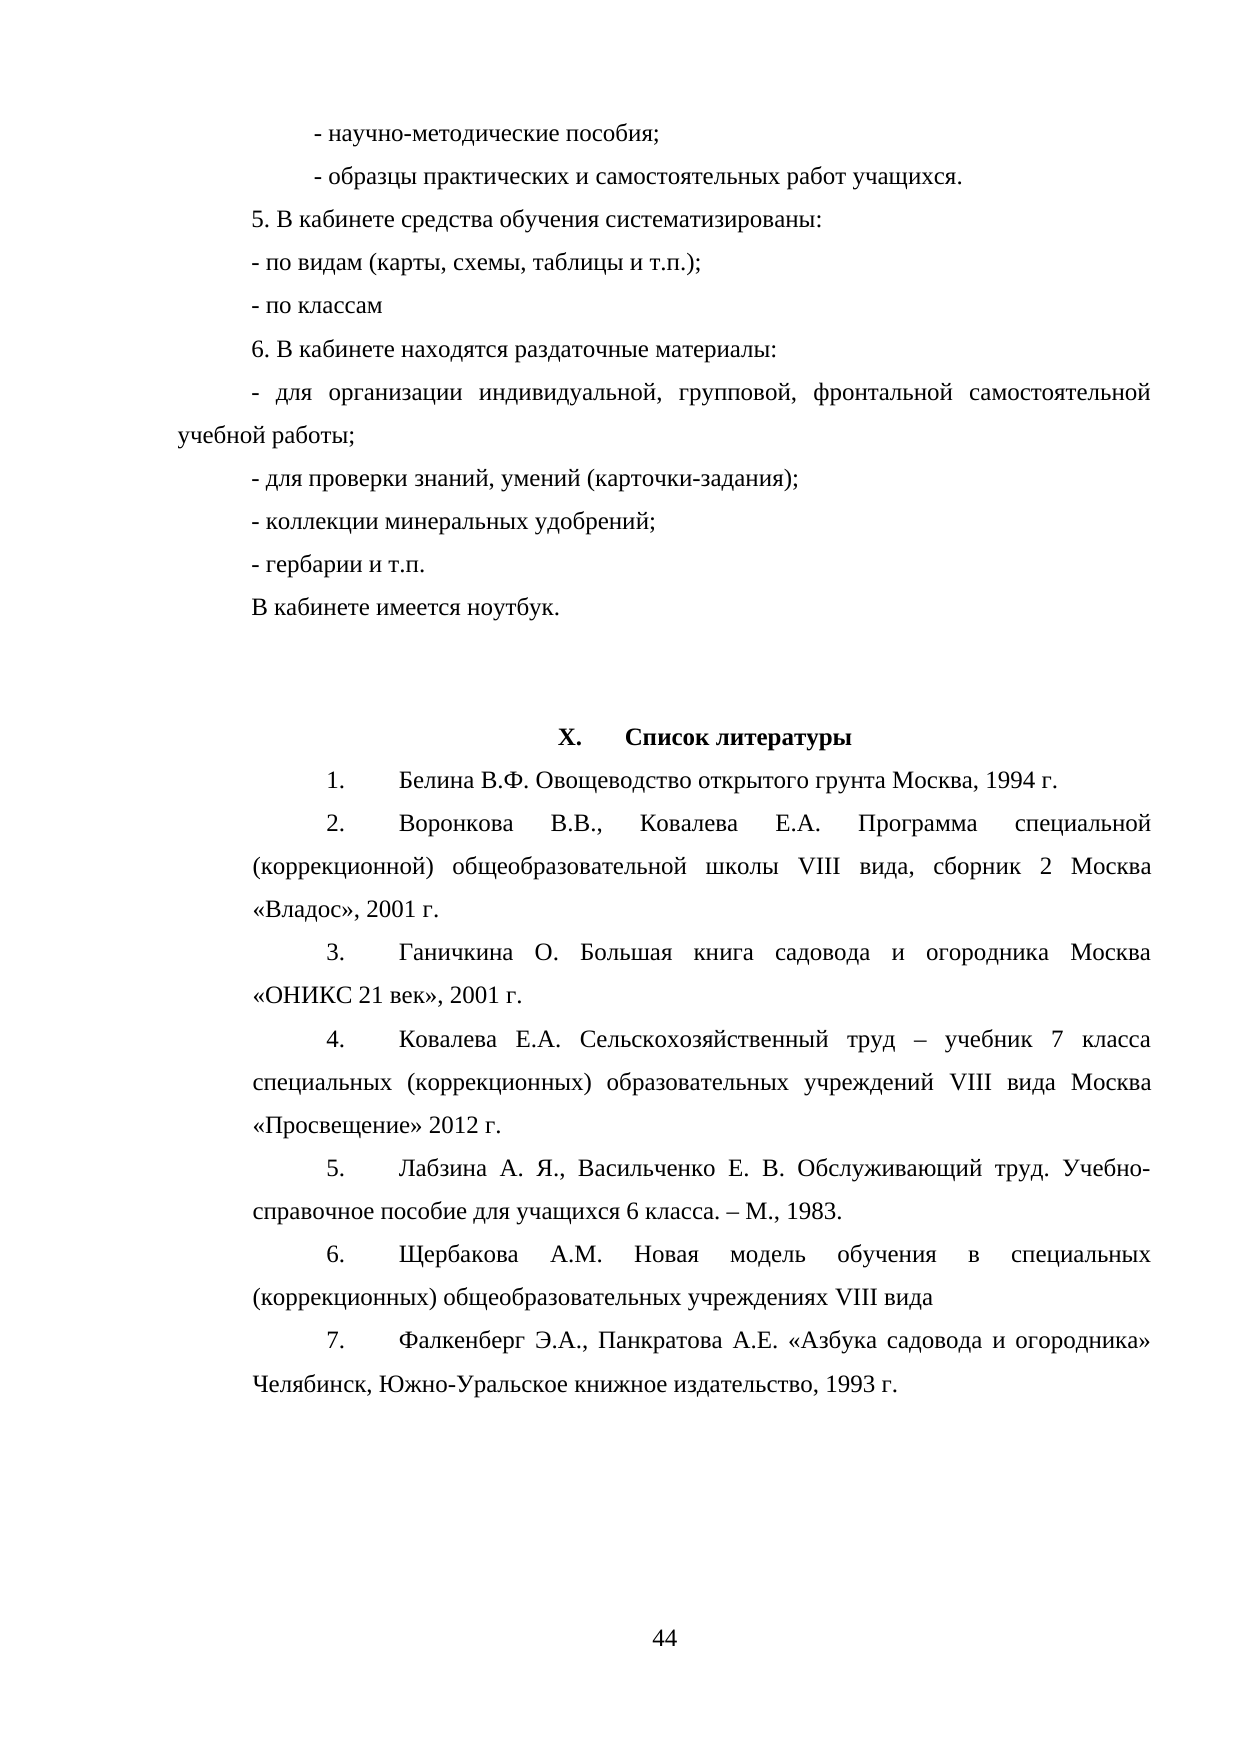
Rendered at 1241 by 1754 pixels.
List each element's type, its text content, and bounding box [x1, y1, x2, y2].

list Воронкова В.В., Ковалева Е.А. Программа специальной (коррекционной) общеобразовательной школы VIII вида, сборник 2 Москва «Владос», 2001 г. [252, 808, 1152, 923]
text - образцы практических и самостоятельных работ учащихся. [177, 161, 1152, 190]
text - по видам (карты, схемы, таблицы и т.п.); [177, 247, 1152, 276]
list Белина В.Ф. Овощеводство открытого грунта Москва, 1994 г. [252, 765, 1152, 794]
list Список литературы [252, 722, 1152, 751]
text - для проверки знаний, умений (карточки-задания); [177, 463, 1152, 492]
list Щербакова А.М. Новая модель обучения в специальных (коррекционных) общеобразовательных учреждениях VIII вида [252, 1239, 1152, 1311]
list Ковалева Е.А. Сельскохозяйственный труд – учебник 7 класса специальных (коррекционных) образовательных учреждений VIII вида Москва «Просвещение» 2012 г. [252, 1024, 1152, 1139]
text - гербарии и т.п. [177, 549, 1152, 578]
list Ганичкина О. Большая книга садовода и огородника Москва «ОНИКС 21 век», 2001 г. [252, 937, 1152, 1009]
text В кабинете имеется ноутбук. [177, 592, 1152, 621]
text - по классам [177, 291, 1152, 319]
text - научно-методические пособия; [177, 118, 1152, 147]
text 6. В кабинете находятся раздаточные материалы: [177, 334, 1152, 362]
text - коллекции минеральных удобрений; [177, 506, 1152, 535]
text 5. В кабинете средства обучения систематизированы: [177, 204, 1152, 233]
list Фалкенберг Э.А., Панкратова А.Е. «Азбука садовода и огородника» Челябинск, Южно-Уральское книжное издательство, 1993 г. [252, 1326, 1152, 1397]
text - для организации индивидуальной, групповой, фронтальной самостоятельной учебной работы; [177, 377, 1152, 449]
list Лабзина А. Я., Васильченко Е. В. Обслуживающий труд. Учебно-справочное пособие для учащихся 6 класса. – М., 1983. [252, 1153, 1152, 1225]
